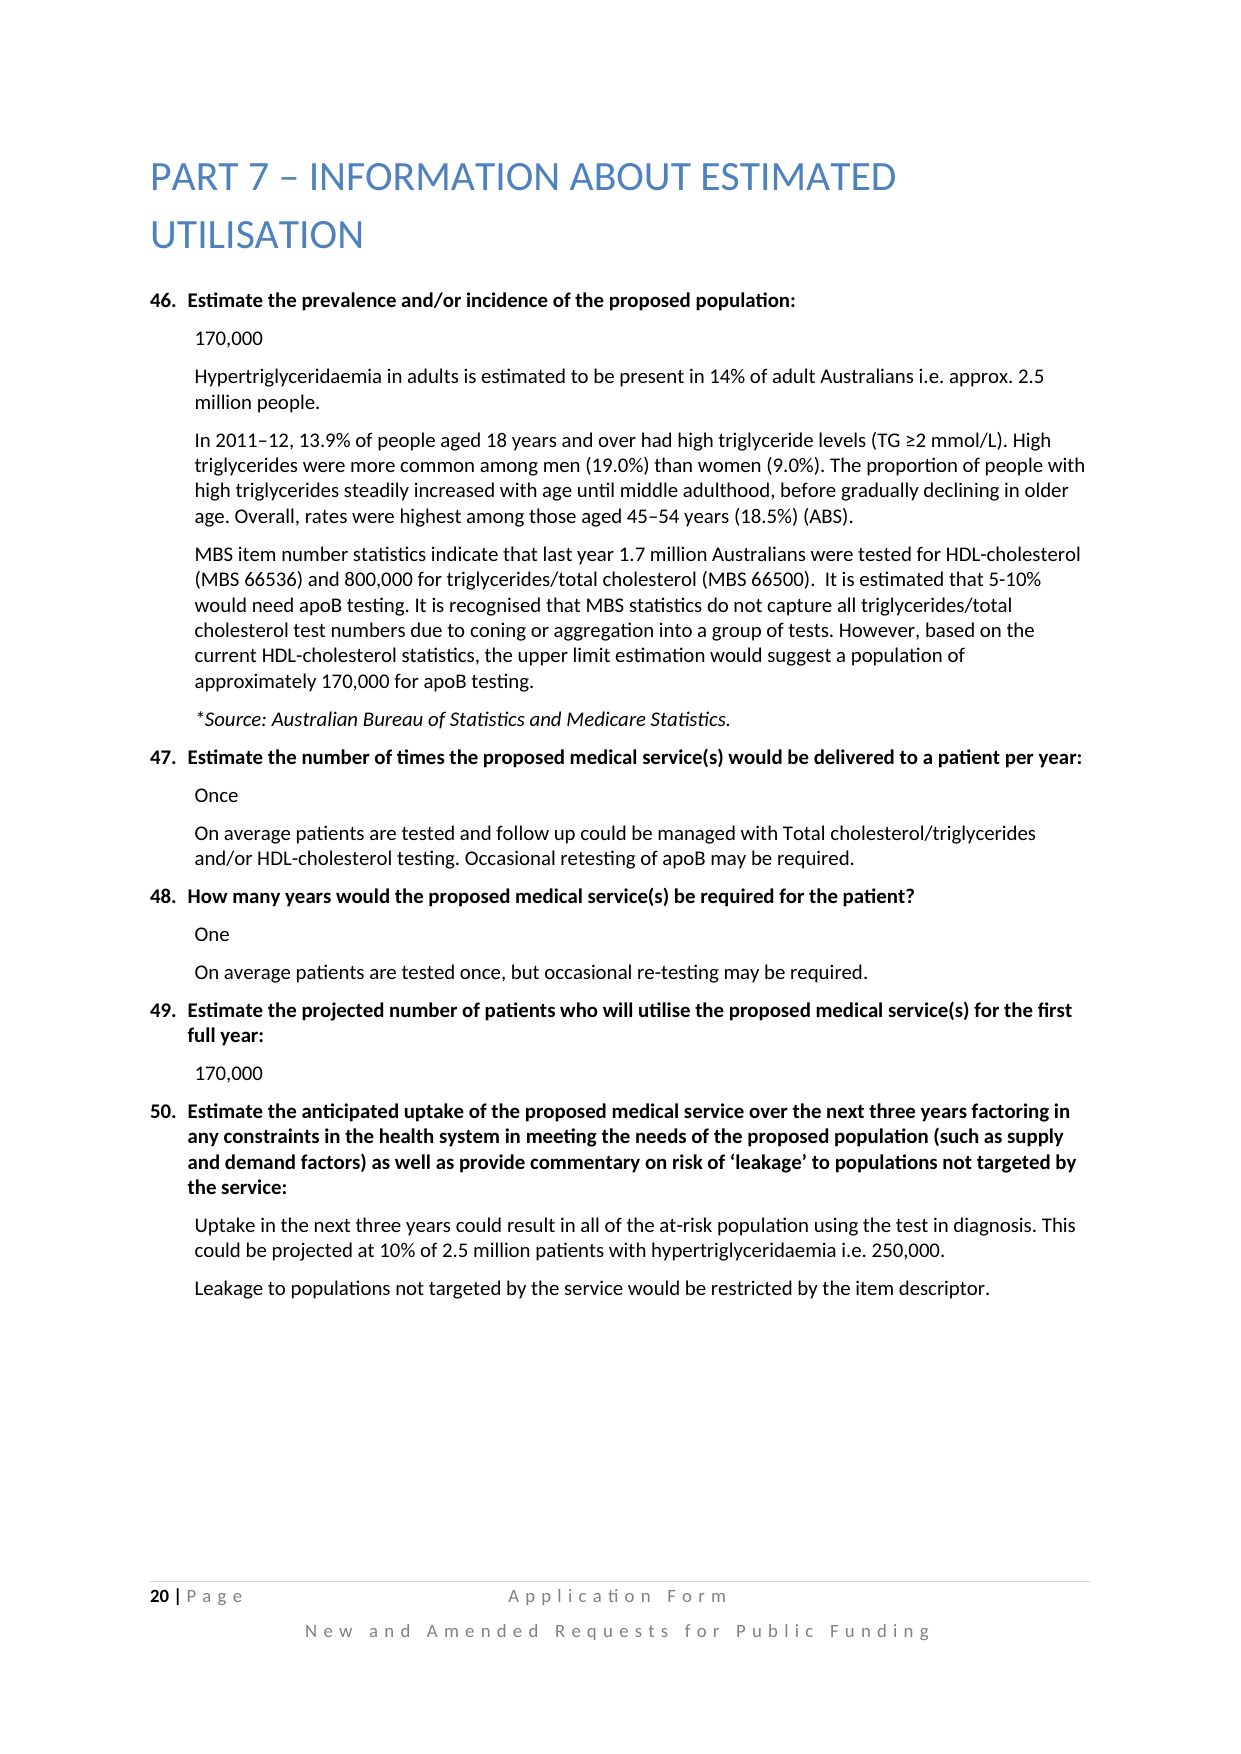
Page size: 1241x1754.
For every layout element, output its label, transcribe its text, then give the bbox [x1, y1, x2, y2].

subtitle PART 7 – INFORMATION ABOUT ESTIMATED UTILISATION [150, 150, 1090, 259]
text Uptake in the next three years could result in all of the at-risk population using the test in diagnosis. This could be projected at 10% of 2.5 million patients with hypertriglyceridaemia i.e. 250,000. [194, 1212, 1090, 1263]
text Hypertriglyceridaemia in adults is estimated to be present in 14% of adult Australians i.e. approx. 2.5 million people. [194, 363, 1090, 414]
text 170,000 [194, 326, 1090, 351]
subtitle Estimate the projected number of patients who will utilise the proposed medical service(s) for the first full year: [150, 997, 1090, 1048]
text One [194, 921, 1090, 946]
subtitle Estimate the anticipated uptake of the proposed medical service over the next three years factoring in any constraints in the health system in meeting the needs of the proposed population (such as supply and demand factors) as well as provide commentary on risk of ‘leakage’ to populations not targeted by the service: [150, 1098, 1090, 1200]
text *Source: Australian Bureau of Statistics and Medicare Statistics. [194, 706, 1090, 731]
text 170,000 [194, 1060, 1090, 1086]
text On average patients are tested and follow up could be managed with Total cholesterol/triglycerides and/or HDL-cholesterol testing. Occasional retesting of apoB may be required. [194, 820, 1090, 871]
text MBS item number statistics indicate that last year 1.7 million Australians were tested for HDL-cholesterol (MBS 66536) and 800,000 for triglycerides/total cholesterol (MBS 66500). It is estimated that 5-10% would need apoB testing. It is recognised that MBS statistics do not capture all triglycerides/total cholesterol test numbers due to coning or aggregation into a group of tests. However, based on the current HDL-cholesterol statistics, the upper limit estimation would suggest a population of approximately 170,000 for apoB testing. [194, 541, 1090, 693]
text Once [194, 782, 1090, 807]
text Leakage to populations not targeted by the service would be restricted by the item descriptor. [194, 1276, 1090, 1301]
text In 2011–12, 13.9% of people aged 18 years and over had high triglyceride levels (TG ≥2 mmol/L). High triglycerides were more common among men (19.0%) than women (9.0%). The proportion of people with high triglycerides steadily increased with age until middle adulthood, before gradually declining in older age. Overall, rates were highest among those aged 45–54 years (18.5%) (ABS). [194, 427, 1090, 528]
subtitle How many years would the proposed medical service(s) be required for the patient? [150, 883, 1090, 908]
subtitle Estimate the prevalence and/or incidence of the proposed population: [150, 288, 1090, 313]
subtitle Estimate the number of times the proposed medical service(s) would be delivered to a patient per year: [150, 744, 1090, 769]
text On average patients are tested once, but occasional re-testing may be required. [194, 959, 1090, 984]
